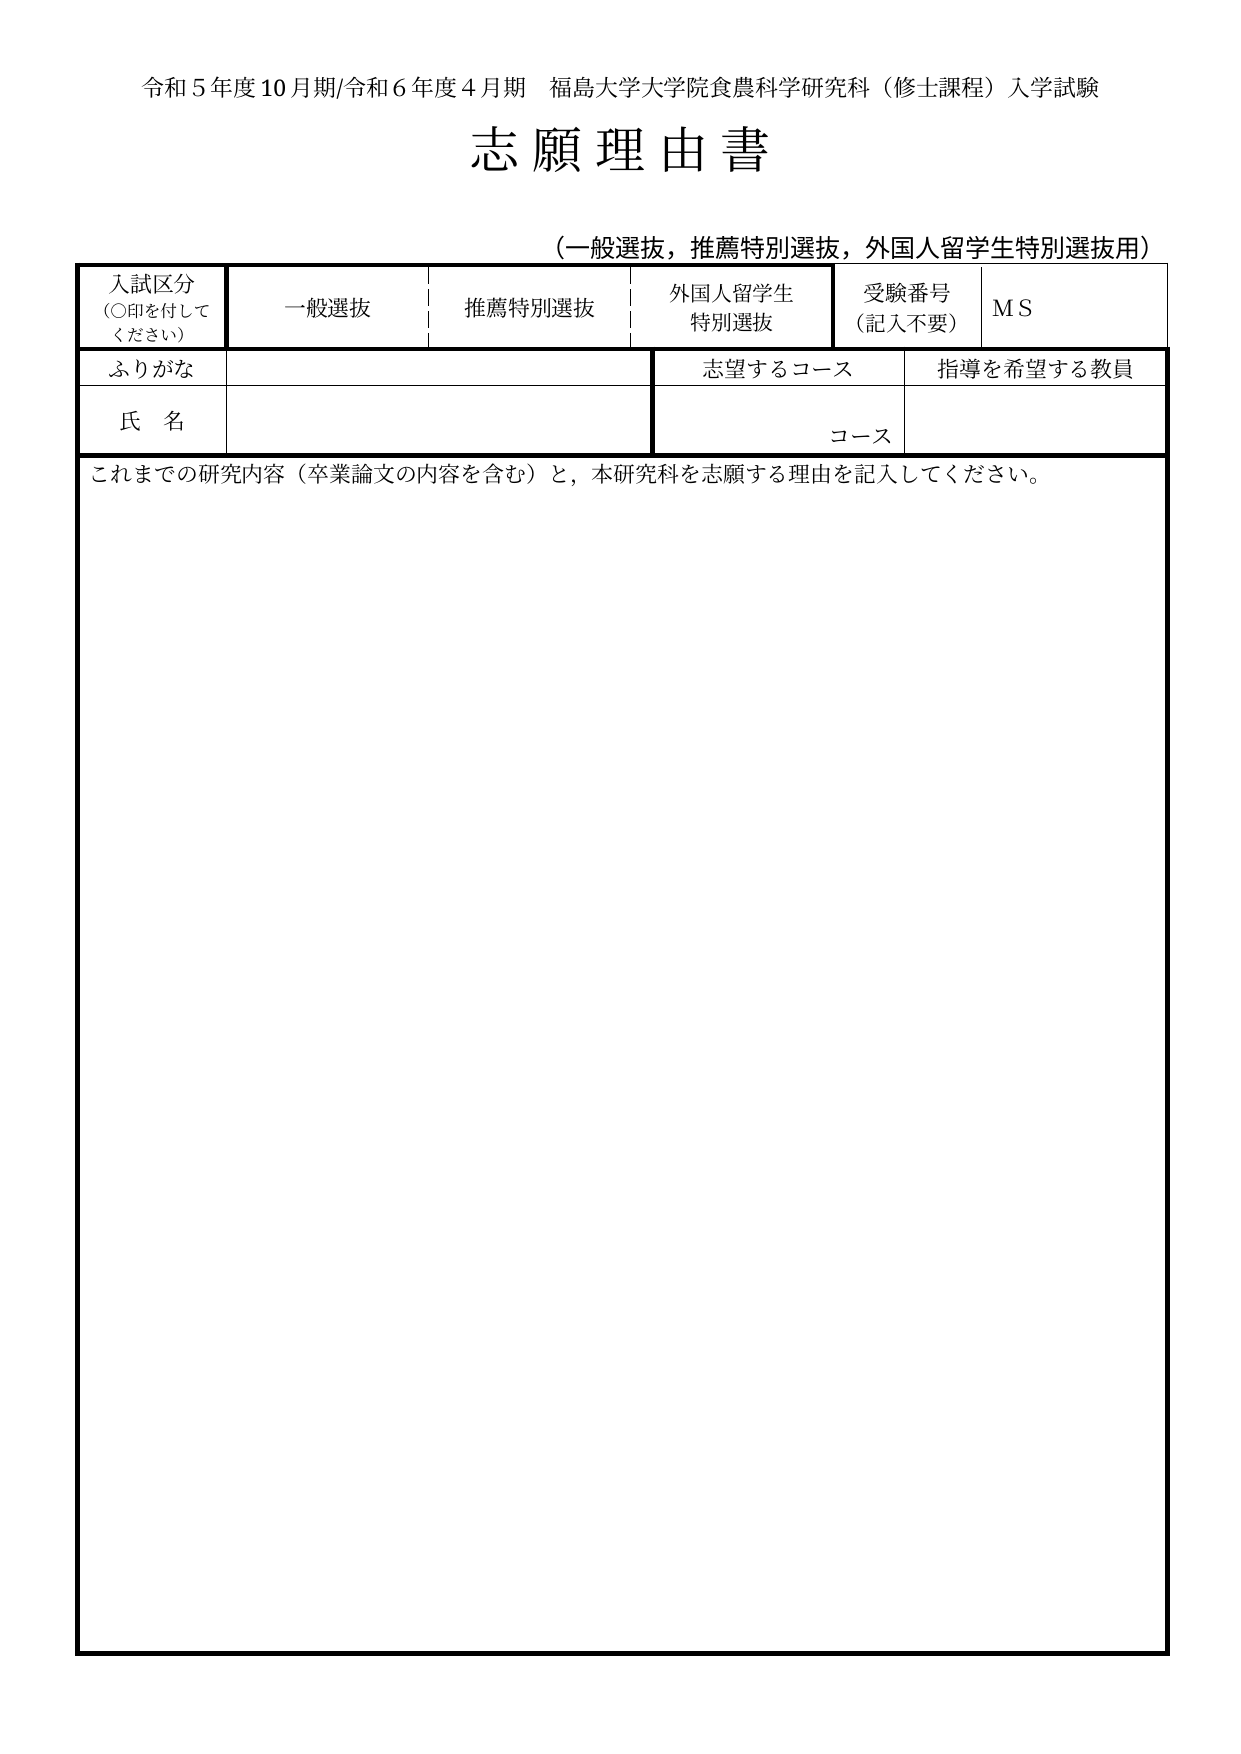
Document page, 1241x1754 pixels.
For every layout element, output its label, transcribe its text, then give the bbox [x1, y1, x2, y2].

text （一般選抜，推薦特別選抜，外国人留学生特別選抜用） [75, 235, 1165, 262]
table_cell ふりがな [80, 351, 226, 385]
table_cell 指導を希望する教員 [905, 351, 1165, 385]
text 令和５年度10月期/令和６年度４月期 福島大学大学院食農科学研究科（修士課程）入学試験 [75, 75, 1165, 102]
table_cell 氏 名 [80, 386, 226, 453]
text 志 願 理 由 書 [75, 102, 1165, 185]
table_header 一般選抜 [229, 267, 429, 347]
table_header ＭＳ [981, 264, 1167, 347]
table_header 入試区分 （○印を付してください） [80, 267, 224, 347]
table_cell [905, 386, 1165, 453]
table_cell 志望するコース [655, 351, 904, 385]
table_header 外国人留学生 特別選抜 [631, 267, 831, 347]
table_cell コース [655, 386, 904, 453]
table_header 受験番号 （記入不要） [835, 264, 981, 347]
table_header 推薦特別選抜 [429, 267, 631, 347]
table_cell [80, 458, 1165, 1651]
table_cell [227, 386, 650, 453]
table_cell [227, 351, 650, 385]
